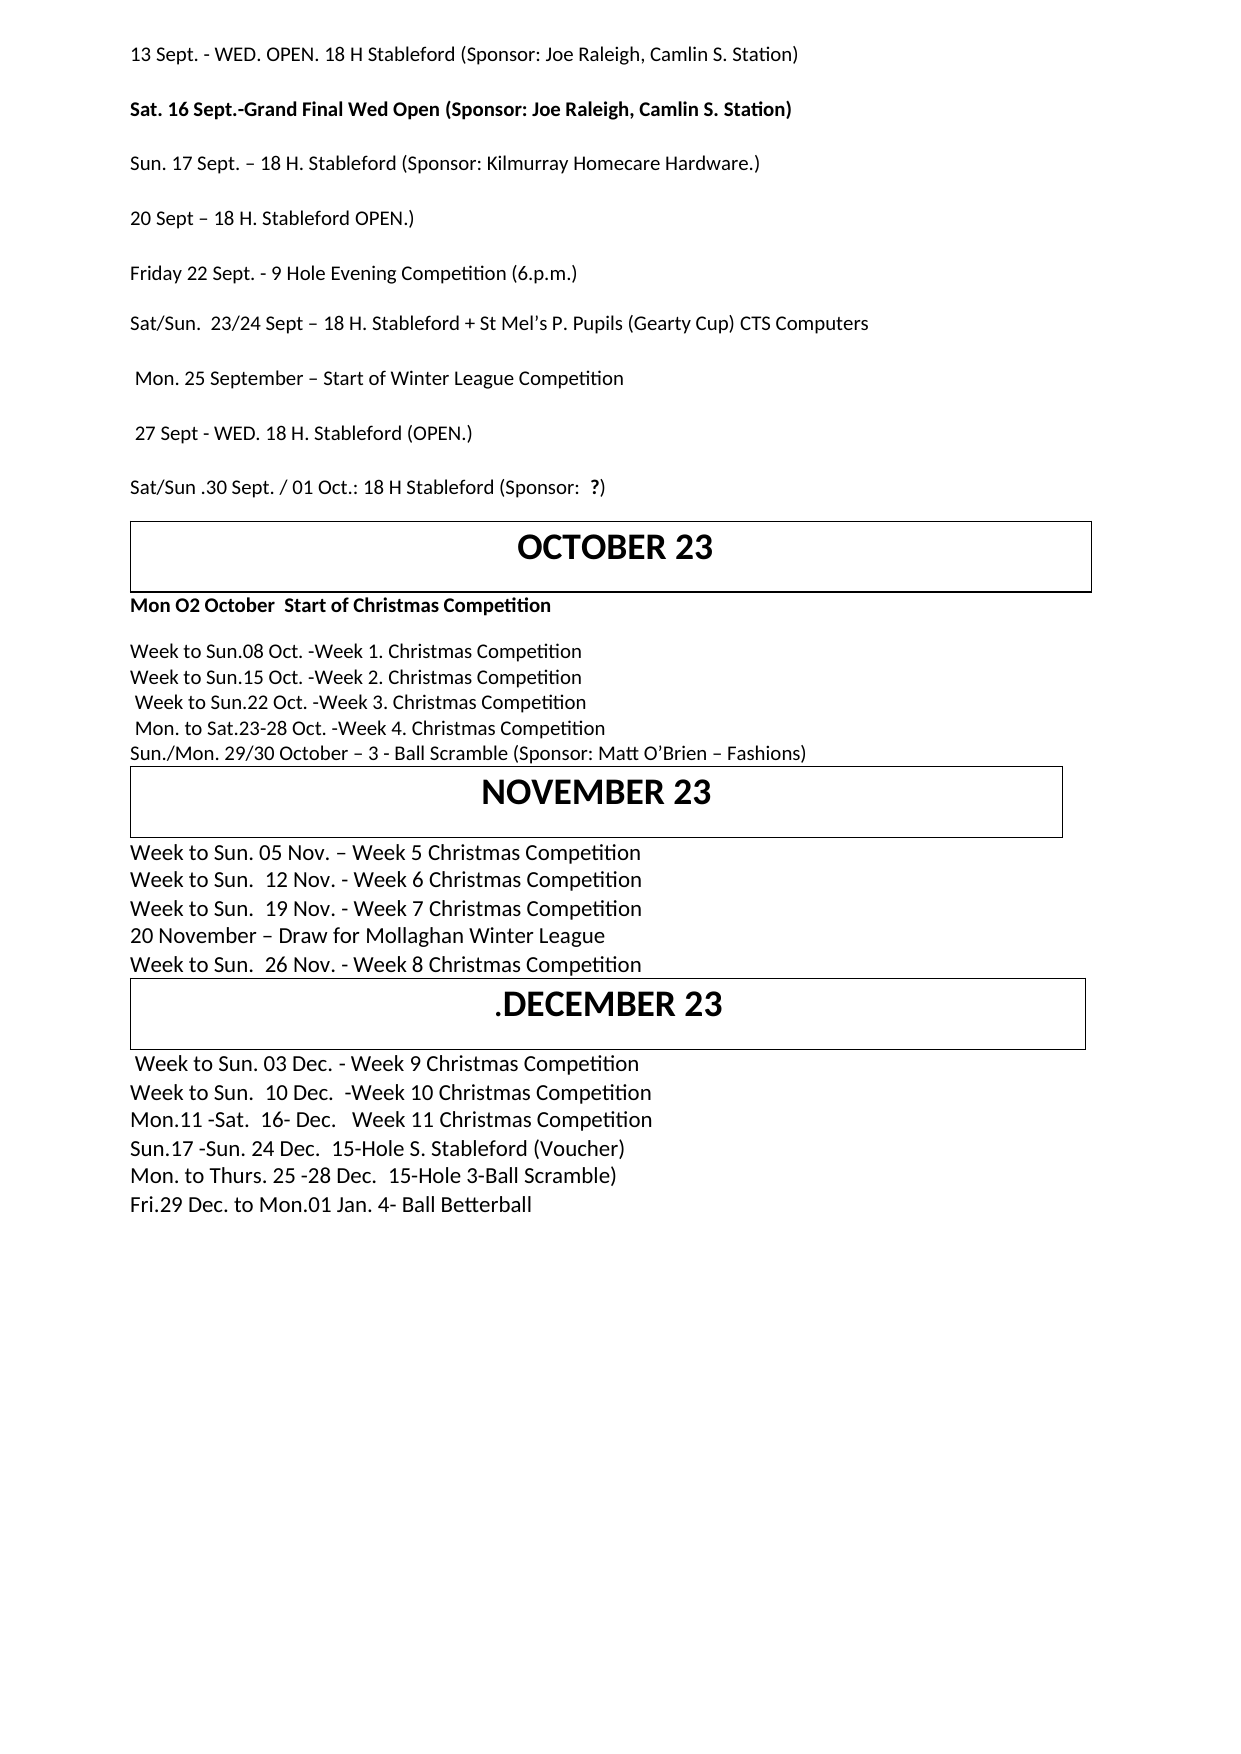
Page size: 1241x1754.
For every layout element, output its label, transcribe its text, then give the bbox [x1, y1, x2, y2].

text 27 Sept - WED. 18 H. Stableford (OPEN.) [130, 420, 1063, 445]
text Sat/Sun. 23/24 Sept – 18 H. Stableford + St Mel’s P. Pupils (Gearty Cup) CTS Computers [130, 311, 1063, 336]
text Week to Sun. 12 Nov. - Week 6 Christmas Competition [130, 866, 1063, 894]
table_header OCTOBER 23 [131, 522, 1091, 591]
text Mon. to Thurs. 25 -28 Dec. 15-Hole 3-Ball Scramble) [130, 1162, 1063, 1190]
text Week to Sun. 19 Nov. - Week 7 Christmas Competition [130, 894, 1063, 922]
text Week to Sun. 26 Nov. - Week 8 Christmas Competition [130, 950, 1063, 978]
text Week to Sun.15 Oct. -Week 2. Christmas Competition [130, 664, 1063, 689]
text Week to Sun. 03 Dec. - Week 9 Christmas Competition [130, 1050, 1063, 1078]
text Fri.29 Dec. to Mon.01 Jan. 4- Ball Betterball [130, 1190, 1063, 1218]
text 20 Sept – 18 H. Stableford OPEN.) [130, 205, 1063, 231]
text Sun. 17 Sept. – 18 H. Stableford (Sponsor: Kilmurray Homecare Hardware.) [130, 151, 1063, 176]
text 20 November – Draw for Mollaghan Winter League [130, 922, 1063, 950]
table_header .DECEMBER 23 [131, 979, 1085, 1048]
table_header NOVEMBER 23 [131, 767, 1062, 837]
text Mon. 25 September – Start of Winter League Competition [130, 365, 1063, 391]
text Sun.17 -Sun. 24 Dec. 15-Hole S. Stableford (Voucher) [130, 1134, 1063, 1162]
text Mon. to Sat.23-28 Oct. -Week 4. Christmas Competition [130, 715, 1063, 740]
text Mon.11 -Sat. 16- Dec. Week 11 Christmas Competition [130, 1106, 1063, 1134]
text Week to Sun.08 Oct. -Week 1. Christmas Competition [130, 639, 1063, 664]
text Week to Sun. 05 Nov. – Week 5 Christmas Competition [130, 838, 1063, 866]
text Week to Sun. 10 Dec. -Week 10 Christmas Competition [130, 1078, 1063, 1106]
text Friday 22 Sept. - 9 Hole Evening Competition (6.p.m.) [130, 260, 1063, 285]
text 13 Sept. - WED. OPEN. 18 H Stableford (Sponsor: Joe Raleigh, Camlin S. Station) [130, 41, 1063, 67]
text Sat. 16 Sept.-Grand Final Wed Open (Sponsor: Joe Raleigh, Camlin S. Station) [130, 96, 1063, 121]
text Sat/Sun .30 Sept. / 01 Oct.: 18 H Stableford (Sponsor: ?) [130, 474, 1063, 500]
text Sun./Mon. 29/30 October – 3 - Ball Scramble (Sponsor: Matt O’Brien – Fashions) [130, 740, 1063, 766]
text Mon O2 October Start of Christmas Competition [130, 593, 1063, 618]
text Week to Sun.22 Oct. -Week 3. Christmas Competition [130, 689, 1063, 715]
